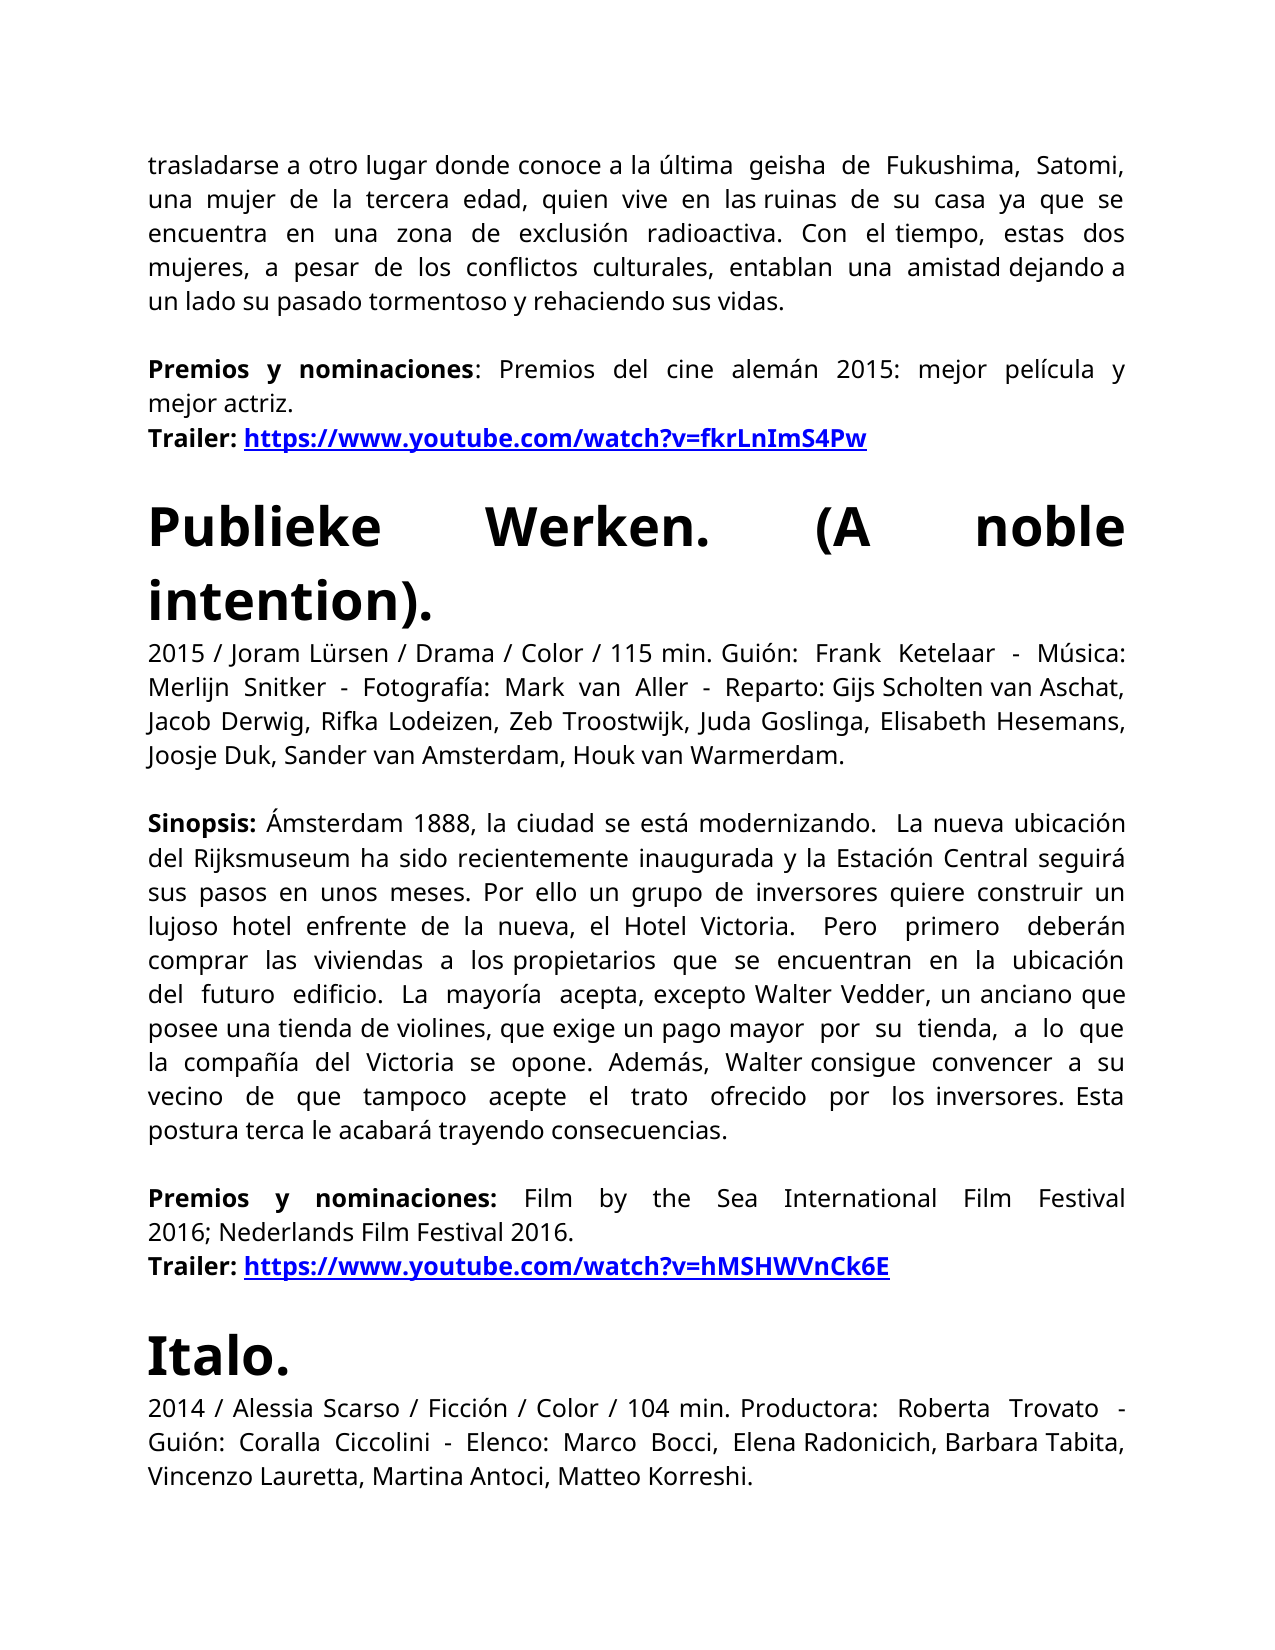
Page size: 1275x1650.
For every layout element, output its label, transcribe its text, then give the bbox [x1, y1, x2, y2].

text Italo. [148, 1317, 1127, 1391]
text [148, 148, 1127, 318]
text Publieke Werken. (A noble intention). [148, 488, 1127, 636]
text Trailer: https://www.youtube.com/watch?v=fkrLnImS4Pw [148, 420, 1127, 454]
text Premios y nominaciones: Premios del cine alemán 2015: mejor película y mejor actriz. [148, 352, 1127, 420]
text Sinopsis: Ámsterdam 1888, la ciudad se está modernizando. La nueva ubicación del Rijksmuseum ha sido recientemente inaugurada y la Estación Central seguirá sus pasos en unos meses. Por ello un grupo de inversores quiere construir un lujoso hotel enfrente de la nueva, el Hotel Victoria. Pero primero deberán comprar las viviendas a los propietarios que se encuentran en la ubicación del futuro edificio. La mayoría acepta, excepto Walter Vedder, un anciano que posee una tienda de violines, que exige un pago mayor por su tienda, a lo que la compañía del Victoria se opone. Además, Walter consigue convencer a su vecino de que tampoco acepte el trato ofrecido por los inversores. Esta postura terca le acabará trayendo consecuencias. [148, 806, 1127, 1147]
text 2015 / Joram Lürsen / Drama / Color / 115 min. Guión: Frank Ketelaar - Música: Merlijn Snitker - Fotografía: Mark van Aller - Reparto: Gijs Scholten van Aschat, Jacob Derwig, Rifka Lodeizen, Zeb Troostwijk, Juda Goslinga, Elisabeth Hesemans, Joosje Duk, Sander van Amsterdam, Houk van Warmerdam. [148, 636, 1127, 772]
text Trailer: https://www.youtube.com/watch?v=hMSHWVnCk6E [148, 1249, 1127, 1283]
text 2014 / Alessia Scarso / Ficción / Color / 104 min. Productora: Roberta Trovato - Guión: Coralla Ciccolini - Elenco: Marco Bocci, Elena Radonicich, Barbara Tabita, Vincenzo Lauretta, Martina Antoci, Matteo Korreshi. [148, 1391, 1127, 1493]
text Premios y nominaciones: Film by the Sea International Film Festival 2016; Nederlands Film Festival 2016. [148, 1181, 1127, 1249]
